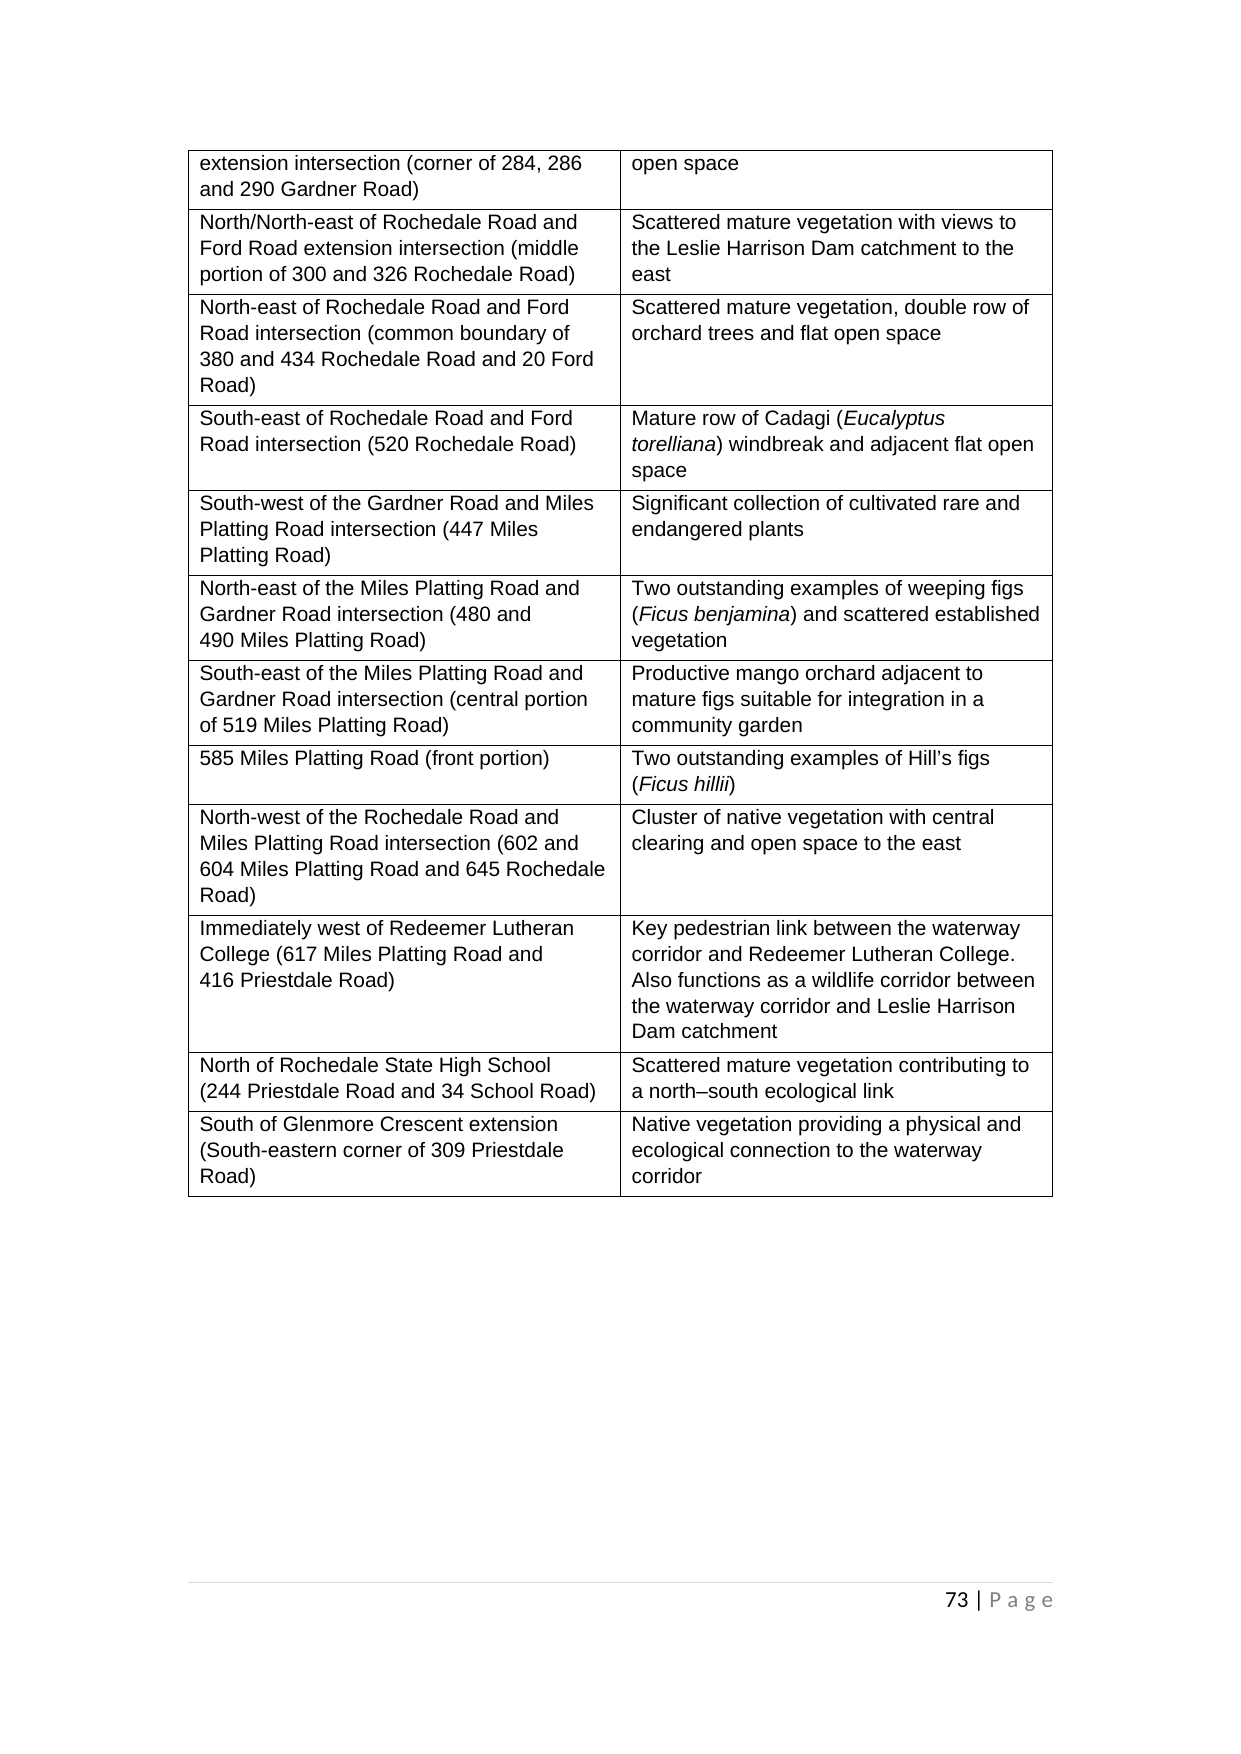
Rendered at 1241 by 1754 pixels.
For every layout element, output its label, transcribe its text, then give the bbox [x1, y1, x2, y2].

table_cell North/North-east of Rochedale Road and Ford Road extension intersection (middle portion of 300 and 326 Rochedale Road) [189, 210, 620, 294]
table_cell Significant collection of cultivated rare and endangered plants [621, 491, 1052, 575]
table_cell Mature row of Cadagi (Eucalyptus torelliana) windbreak and adjacent flat open space [621, 406, 1052, 490]
table_cell Productive mango orchard adjacent to mature figs suitable for integration in a community garden [621, 661, 1052, 745]
table_cell South-west of the Gardner Road and Miles Platting Road intersection (447 Miles Platting Road) [189, 491, 620, 575]
table_cell South-east of Rochedale Road and Ford Road intersection (520 Rochedale Road) [189, 406, 620, 490]
table_cell North of Rochedale State High School (244 Priestdale Road and 34 School Road) [189, 1053, 620, 1111]
table_cell South of Glenmore Crescent extension (South-eastern corner of 309 Priestdale Road) [189, 1112, 620, 1196]
table_cell North-west of the Rochedale Road and Miles Platting Road intersection (602 and 604 Miles Platting Road and 645 Rochedale Road) [189, 805, 620, 915]
table_cell Scattered mature vegetation with views to the Leslie Harrison Dam catchment to the east [621, 210, 1052, 294]
table_cell 585 Miles Platting Road (front portion) [189, 746, 620, 804]
table_cell South-east of the Miles Platting Road and Gardner Road intersection (central portion of 519 Miles Platting Road) [189, 661, 620, 745]
table_cell South-east of Gardner Road and Ford Road extension intersection (corner of 284, 286 and 290 Gardner Road) [189, 151, 620, 209]
table_cell Key pedestrian link between the waterway corridor and Redeemer Lutheran College. Also functions as a wildlife corridor between the waterway corridor and Leslie Harrison Dam catchment [621, 916, 1052, 1052]
table_cell Native vegetation providing a physical and ecological connection to the waterway corridor [621, 1112, 1052, 1196]
table_cell Two outstanding examples of weeping figs (Ficus benjamina) and scattered established vegetation [621, 576, 1052, 660]
table_cell Scattered mature vegetation, double row of orchard trees and flat open space [621, 295, 1052, 405]
table_cell Scattered mature vegetation contributing to a north–south ecological link [621, 1053, 1052, 1111]
table_cell North-east of the Miles Platting Road and Gardner Road intersection (480 and 490 Miles Platting Road) [189, 576, 620, 660]
table_cell Mature vegetation adjacent to flat expansive open space [621, 151, 1052, 209]
table_cell Two outstanding examples of Hill’s figs (Ficus hillii) [621, 746, 1052, 804]
table_cell Cluster of native vegetation with central clearing and open space to the east [621, 805, 1052, 915]
table_cell Immediately west of Redeemer Lutheran College (617 Miles Platting Road and 416 Priestdale Road) [189, 916, 620, 1052]
table_cell North-east of Rochedale Road and Ford Road intersection (common boundary of 380 and 434 Rochedale Road and 20 Ford Road) [189, 295, 620, 405]
